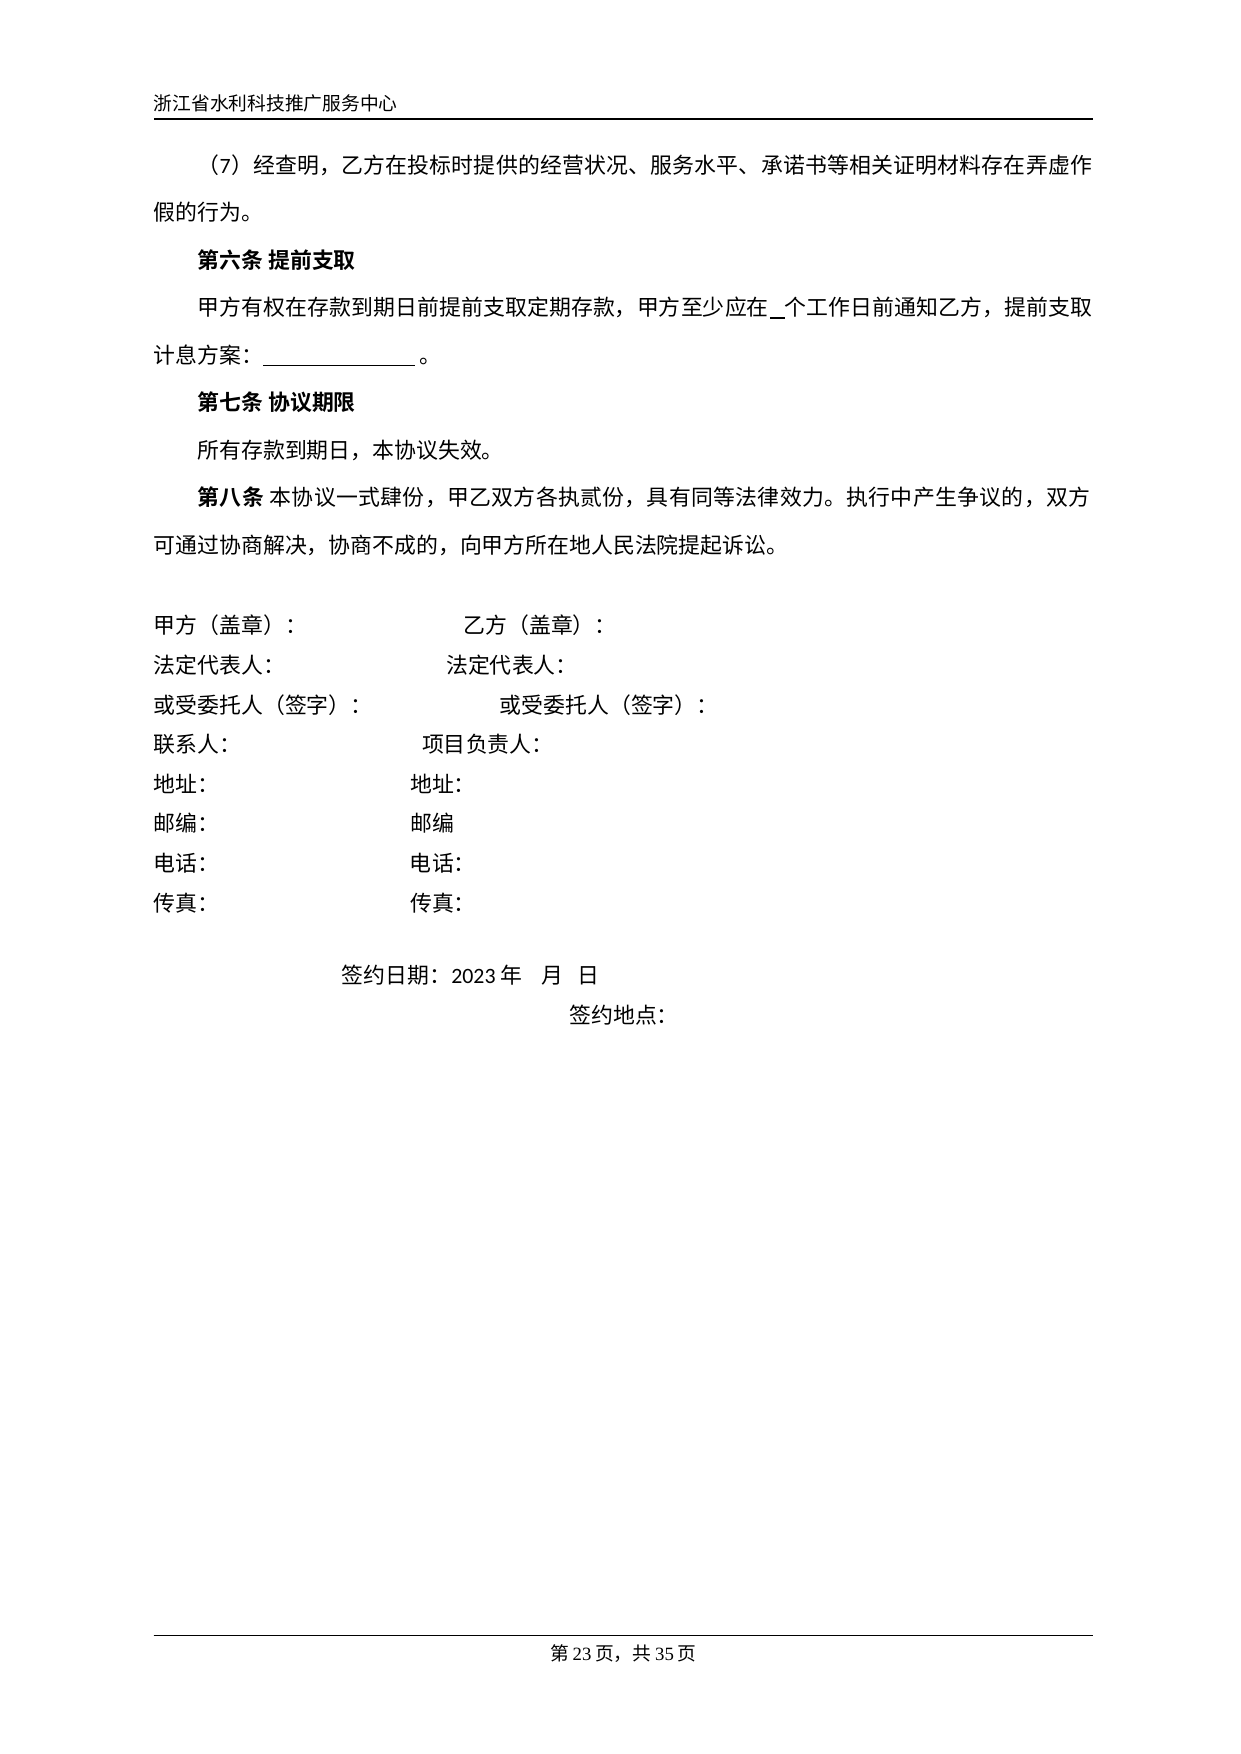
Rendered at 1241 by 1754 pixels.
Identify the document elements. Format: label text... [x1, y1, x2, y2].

text 地址： 地址： [153, 767, 1093, 798]
text 第七条 协议期限 [153, 385, 1093, 417]
text 签约地点： [153, 998, 1093, 1030]
text 法定代表人： 法定代表人： [153, 648, 1093, 680]
text 第六条 提前支取 [153, 243, 1093, 274]
text （7）经查明，乙方在投标时提供的经营状况、服务水平、承诺书等相关证明材料存在弄虚作假的行为。 [153, 148, 1093, 227]
text 签约日期：2023年 月 日 [153, 958, 1093, 990]
text 传真： 传真： [153, 886, 1093, 917]
text 第八条 本协议一式肆份，甲乙双方各执贰份，具有同等法律效力。执行中产生争议的，双方可通过协商解决，协商不成的，向甲方所在地人民法院提起诉讼。 [153, 480, 1093, 559]
text 或受委托人（签字）： 或受委托人（签字）： [153, 688, 1093, 719]
text 电话： 电话： [153, 846, 1093, 878]
text 邮编： 邮编 [153, 806, 1093, 838]
text 甲方有权在存款到期日前提前支取定期存款，甲方至少应在 个工作日前通知乙方，提前支取计息方案： 。 [153, 290, 1093, 369]
text 所有存款到期日，本协议失效。 [153, 433, 1093, 464]
text 甲方（盖章）： 乙方（盖章）： [153, 608, 1093, 640]
text 联系人： 项目负责人： [153, 727, 1093, 759]
